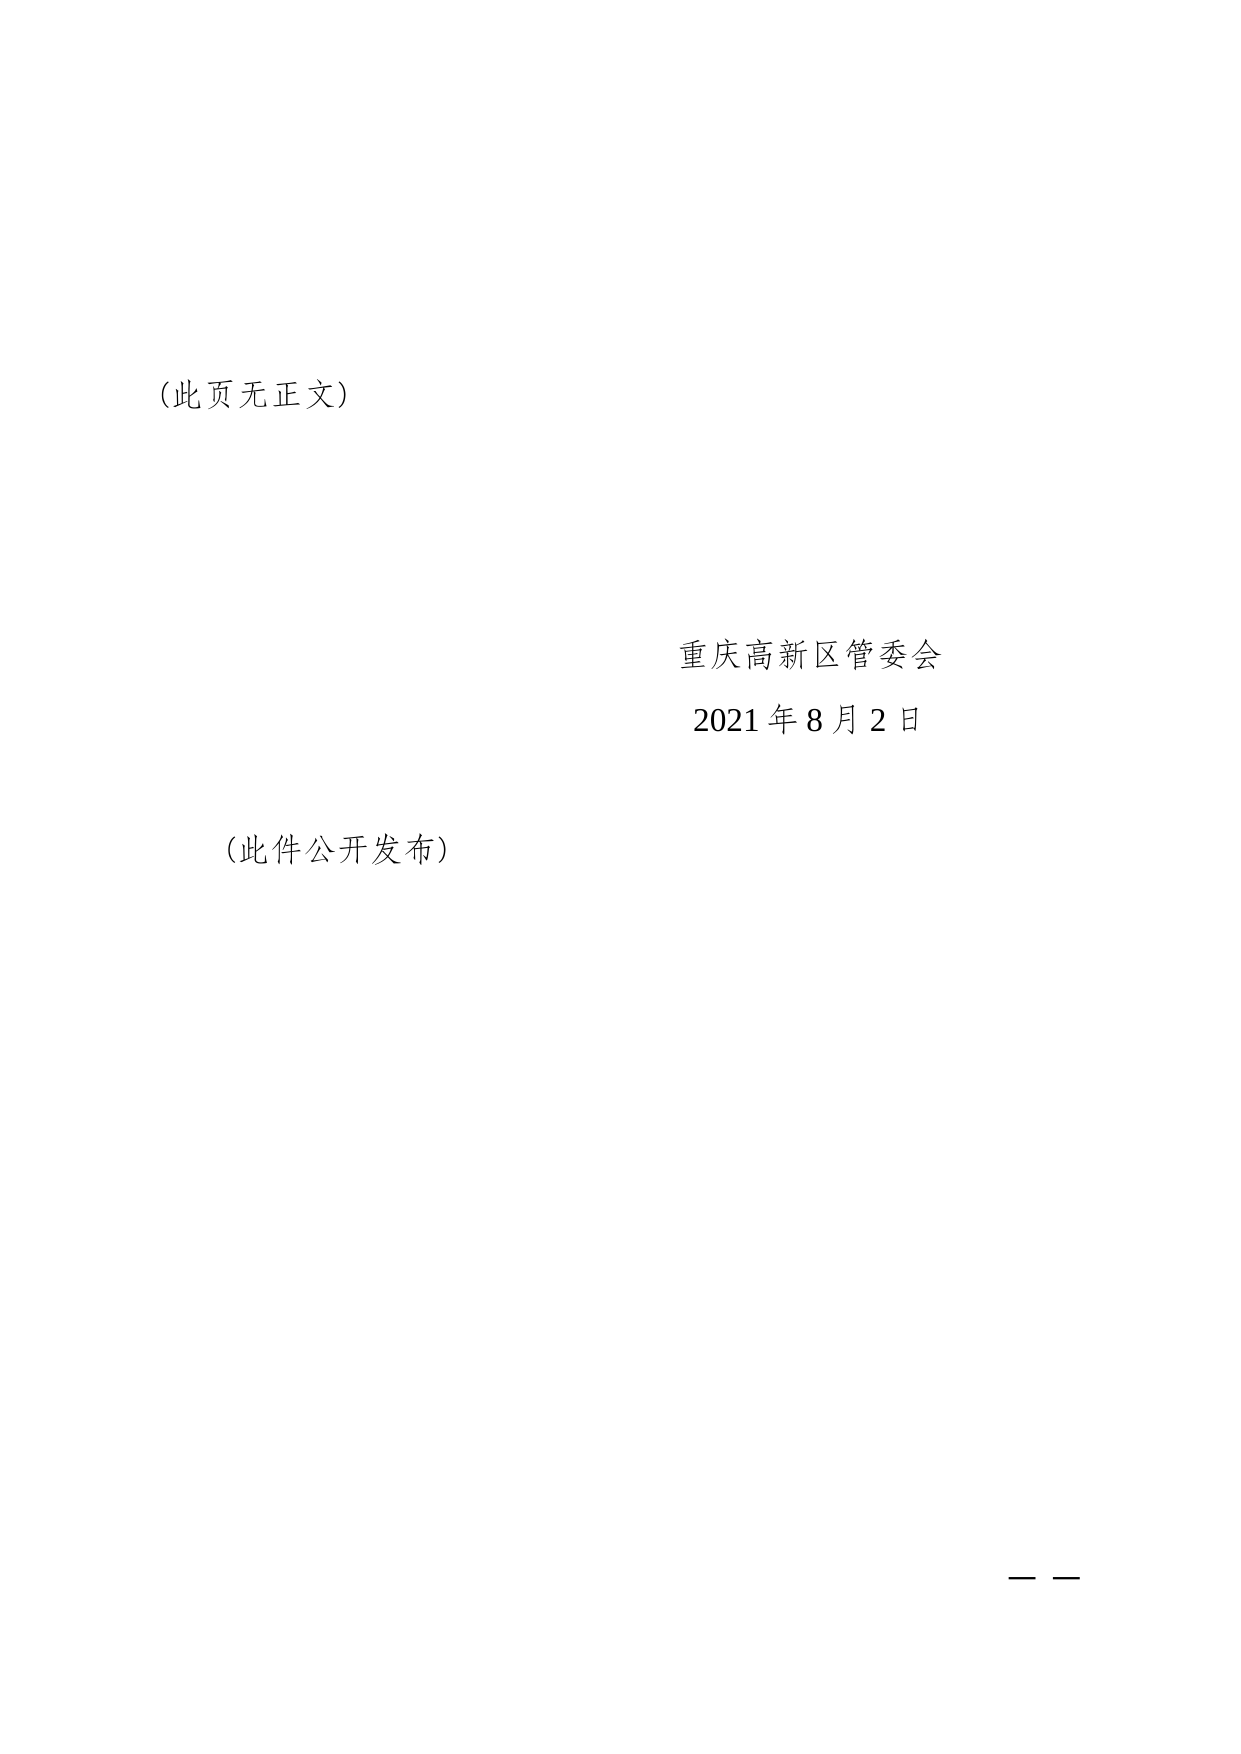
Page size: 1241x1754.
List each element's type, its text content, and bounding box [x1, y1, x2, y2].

text 重庆高新区管委会 [159, 623, 1081, 688]
text 2021年8月2日 [159, 688, 1081, 753]
text (此件公开发布) [159, 818, 1081, 883]
text (此页无正文) [159, 363, 1081, 428]
